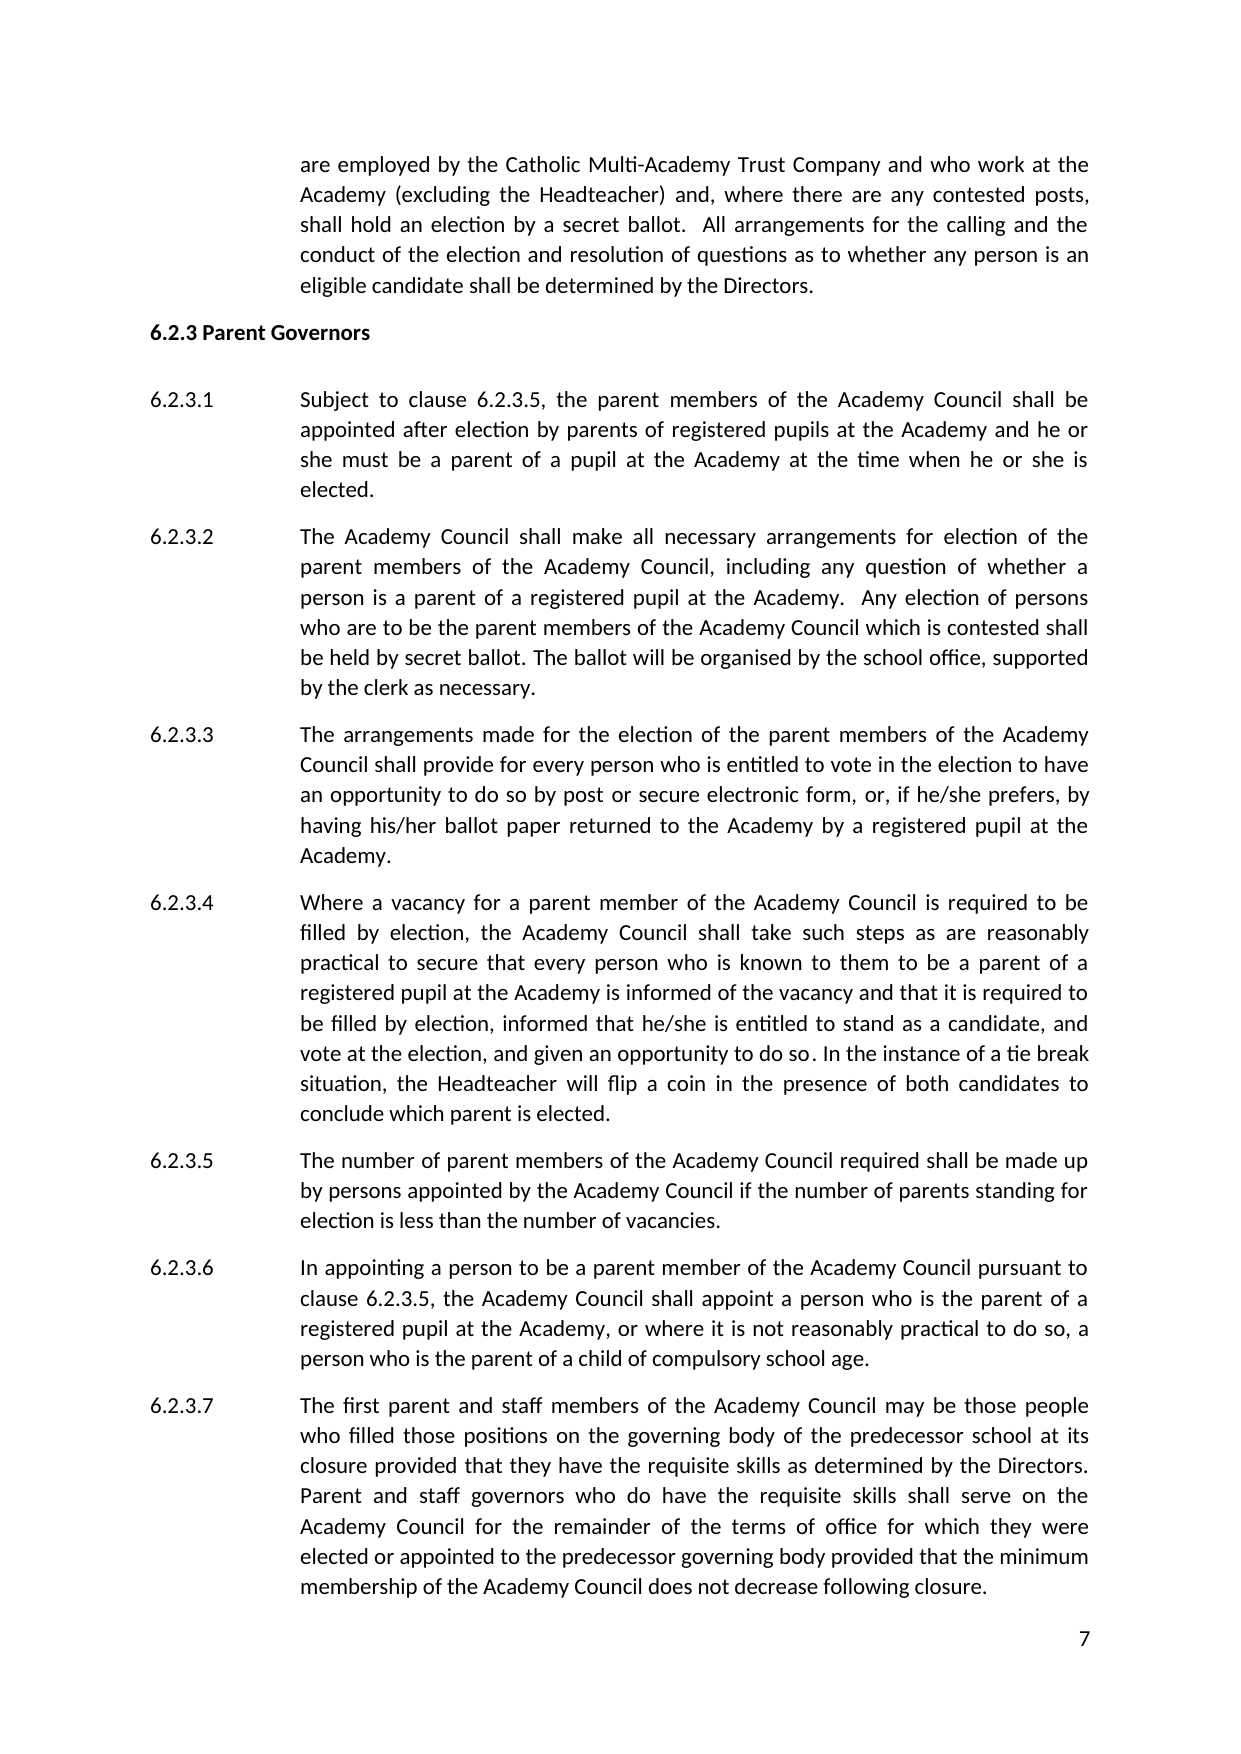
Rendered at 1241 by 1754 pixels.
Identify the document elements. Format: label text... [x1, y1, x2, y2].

text 6.2.3.5 The number of parent members of the Academy Council required shall be made up by persons appointed by the Academy Council if the number of parents standing for election is less than the number of vacancies. [150, 1146, 1090, 1234]
text 6.2.3.7 The first parent and staff members of the Academy Council may be those people who filled those positions on the governing body of the predecessor school at its closure provided that they have the requisite skills as determined by the Directors. Parent and staff governors who do have the requisite skills shall serve on the Academy Council for the remainder of the terms of office for which they were elected or appointed to the predecessor governing body provided that the minimum membership of the Academy Council does not decrease following closure. [150, 1391, 1090, 1600]
text 6.2.3.1 Subject to clause 6.2.3.5, the parent members of the Academy Council shall be appointed after election by parents of registered pupils at the Academy and he or she must be a parent of a pupil at the Academy at the time when he or she is elected. [150, 385, 1090, 503]
text 6.2.3.3 The arrangements made for the election of the parent members of the Academy Council shall provide for every person who is entitled to vote in the election to have an opportunity to do so by post or secure electronic form, or, if he/she prefers, by having his/her ballot paper returned to the Academy by a registered pupil at the Academy. [150, 720, 1090, 869]
text 6.2.3.6 In appointing a person to be a parent member of the Academy Council pursuant to clause 6.2.3.5, the Academy Council shall appoint a person who is the parent of a registered pupil at the Academy, or where it is not reasonably practical to do so, a person who is the parent of a child of compulsory school age. [150, 1253, 1090, 1372]
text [150, 150, 1090, 299]
text 6.2.3.4 Where a vacancy for a parent member of the Academy Council is required to be filled by election, the Academy Council shall take such steps as are reasonably practical to secure that every person who is known to them to be a parent of a registered pupil at the Academy is informed of the vacancy and that it is required to be filled by election, informed that he/she is entitled to stand as a candidate, and vote at the election, and given an opportunity to do so. In the instance of a tie break situation, the Headteacher will flip a coin in the presence of both candidates to conclude which parent is elected. [150, 888, 1090, 1127]
text 6.2.3.2 The Academy Council shall make all necessary arrangements for election of the parent members of the Academy Council, including any question of whether a person is a parent of a registered pupil at the Academy. Any election of persons who are to be the parent members of the Academy Council which is contested shall be held by secret ballot. The ballot will be organised by the school office, supported by the clerk as necessary. [150, 522, 1090, 701]
subtitle 6.2.3 Parent Governors [150, 318, 1090, 346]
